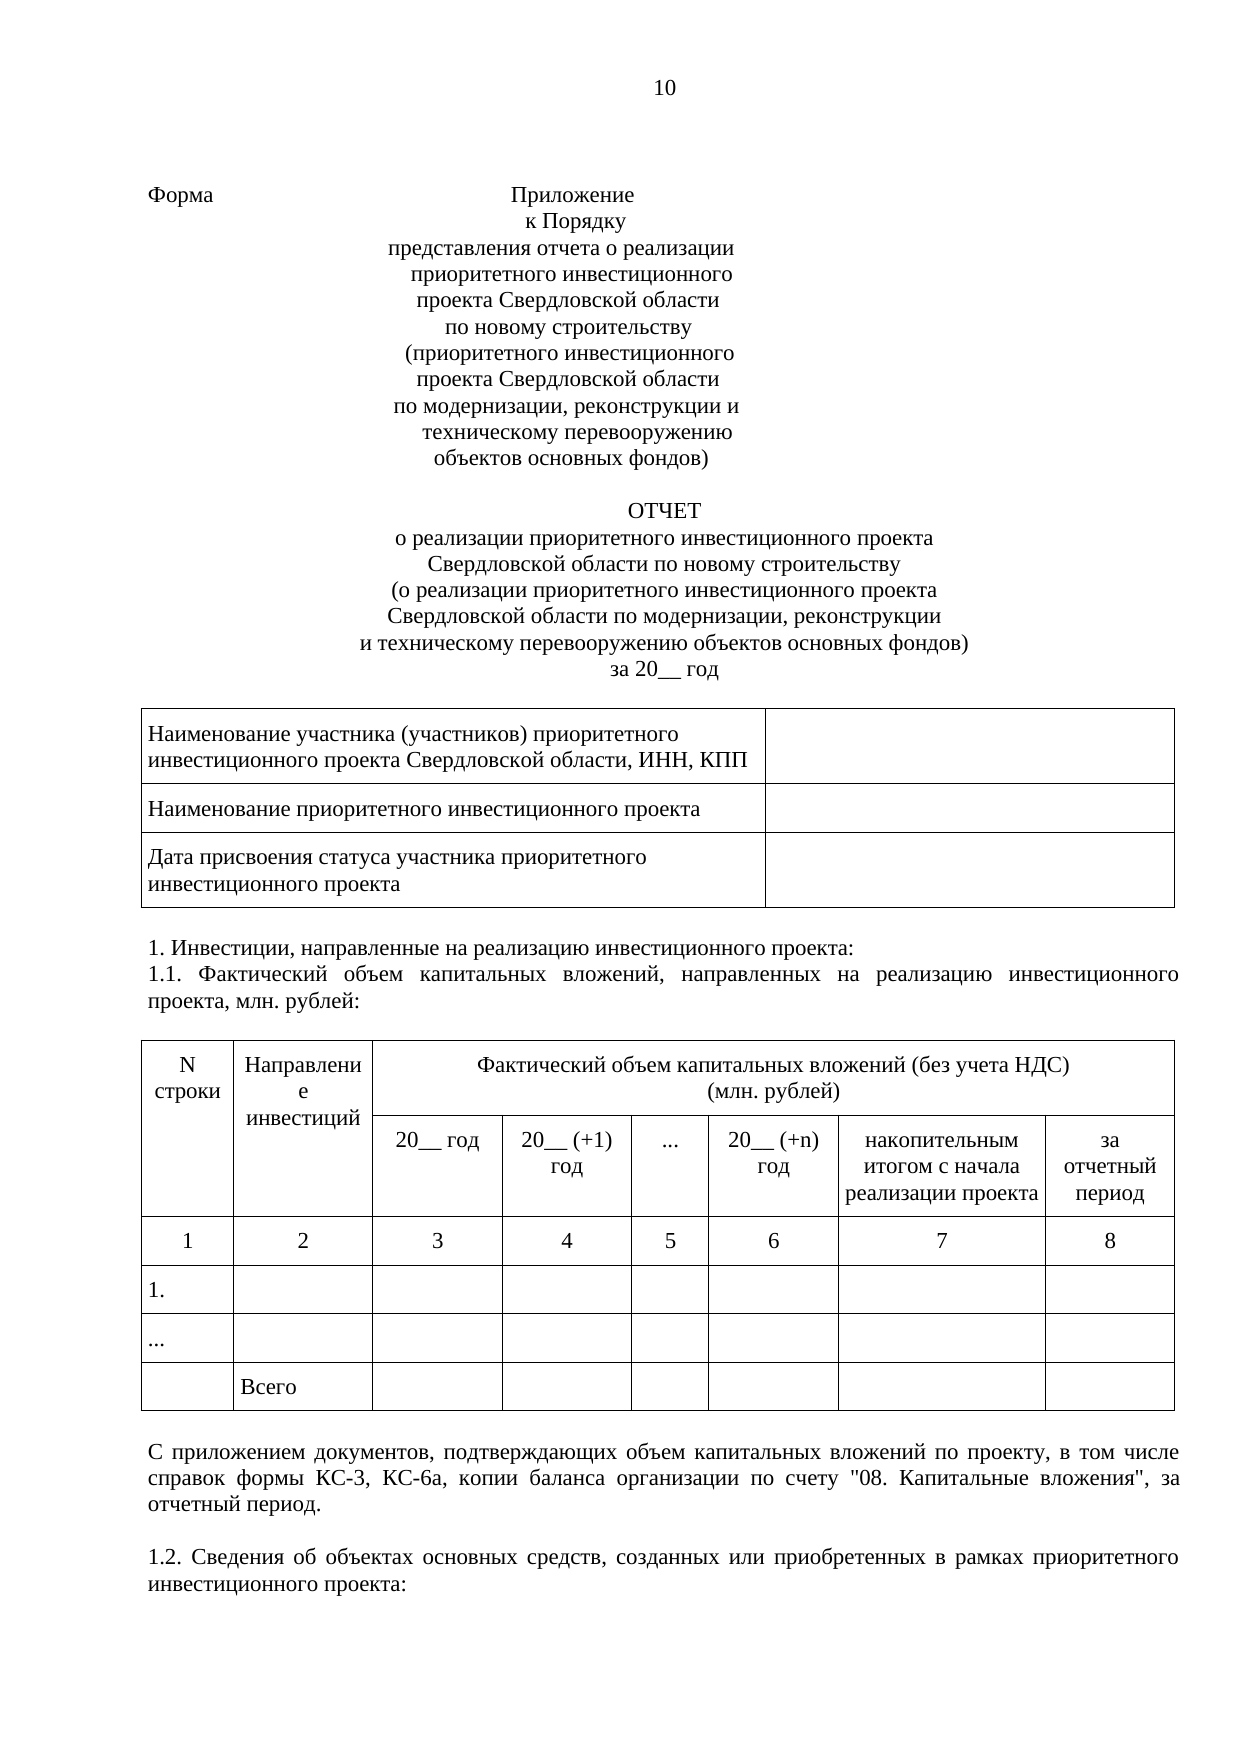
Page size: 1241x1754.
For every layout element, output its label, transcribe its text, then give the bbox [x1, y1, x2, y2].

table_cell 20__ (+n) год [709, 1116, 838, 1216]
table_cell 20__ (+1) год [503, 1116, 631, 1216]
table_cell ... [632, 1116, 708, 1216]
table_cell 2 [234, 1217, 372, 1264]
table_cell [839, 1363, 1045, 1410]
text о реализации приоритетного инвестиционного проекта [148, 523, 1181, 550]
table_header [766, 709, 1174, 783]
text объектов основных фондов) [148, 444, 1181, 471]
text (приоритетного инвестиционного [148, 339, 1181, 365]
table_cell [503, 1314, 631, 1362]
table_cell 7 [839, 1217, 1045, 1264]
table_cell Наименование приоритетного инвестиционного проекта [142, 784, 765, 832]
table_cell [709, 1266, 838, 1313]
table_cell за отчетный период [1046, 1116, 1174, 1216]
text Свердловской области по модернизации, реконструкции [148, 603, 1181, 629]
text по модернизации, реконструкции и [148, 392, 1181, 418]
table_cell [632, 1363, 708, 1410]
text к Порядку [148, 207, 1181, 234]
text техническому перевооружению [148, 418, 1181, 444]
table_cell [234, 1314, 372, 1362]
table_cell [503, 1363, 631, 1410]
table_header Наименование участника (участников) приоритетного инвестиционного проекта Свердловской области, ИНН, КПП [142, 709, 765, 783]
table_cell [373, 1314, 502, 1362]
table_cell 1 [142, 1217, 233, 1264]
table_cell [839, 1314, 1045, 1362]
table_header N строки [142, 1041, 233, 1216]
table_cell 20__ год [373, 1116, 502, 1216]
text ОТЧЕТ [148, 497, 1181, 523]
table_cell [839, 1266, 1045, 1313]
text Форма Приложение [148, 181, 1181, 207]
text Свердловской области по новому строительству [148, 550, 1181, 576]
table_cell 8 [1046, 1217, 1174, 1264]
table_cell [373, 1363, 502, 1410]
table_cell [709, 1363, 838, 1410]
text проекта Свердловской области [148, 286, 1181, 313]
table_cell 3 [373, 1217, 502, 1264]
text по новому строительству [148, 313, 1181, 339]
table_cell 6 [709, 1217, 838, 1264]
table_cell [766, 784, 1174, 832]
table_cell [766, 833, 1174, 907]
table_cell [1046, 1363, 1174, 1410]
table_cell [632, 1266, 708, 1313]
table_cell 1. [142, 1266, 233, 1313]
table_header Фактический объем капитальных вложений (без учета НДС) (млн. рублей) [373, 1041, 1174, 1114]
table_cell [142, 1363, 233, 1410]
text и техническому перевооружению объектов основных фондов) [148, 629, 1181, 655]
table_cell [373, 1266, 502, 1313]
table_cell ... [142, 1314, 233, 1362]
text приоритетного инвестиционного [148, 260, 1181, 286]
text представления отчета о реализации [148, 234, 1181, 260]
table_cell [503, 1266, 631, 1313]
table_cell [234, 1266, 372, 1313]
table_cell Всего [234, 1363, 372, 1410]
table_cell [1046, 1314, 1174, 1362]
text 1.2. Сведения об объектах основных средств, созданных или приобретенных в рамках приоритетного инвестиционного проекта: [148, 1543, 1181, 1596]
table_cell [709, 1314, 838, 1362]
table_cell [632, 1314, 708, 1362]
text (о реализации приоритетного инвестиционного проекта [148, 576, 1181, 603]
text С приложением документов, подтверждающих объем капитальных вложений по проекту, в том числе справок формы КС-3, КС-6а, копии баланса организации по счету "08. Капитальные вложения", за отчетный период. [148, 1438, 1181, 1517]
table_cell [1046, 1266, 1174, 1313]
text 1. Инвестиции, направленные на реализацию инвестиционного проекта: [148, 934, 1181, 960]
text проекта Свердловской области [148, 365, 1181, 392]
table_cell 4 [503, 1217, 631, 1264]
table_header Направление инвестиций [234, 1041, 372, 1216]
text за 20__ год [148, 655, 1181, 682]
text 1.1. Фактический объем капитальных вложений, направленных на реализацию инвестиционного проекта, млн. рублей: [148, 960, 1181, 1013]
table_cell накопительным итогом с начала реализации проекта [839, 1116, 1045, 1216]
table_cell 5 [632, 1217, 708, 1264]
table_cell Дата присвоения статуса участника приоритетного инвестиционного проекта [142, 833, 765, 907]
